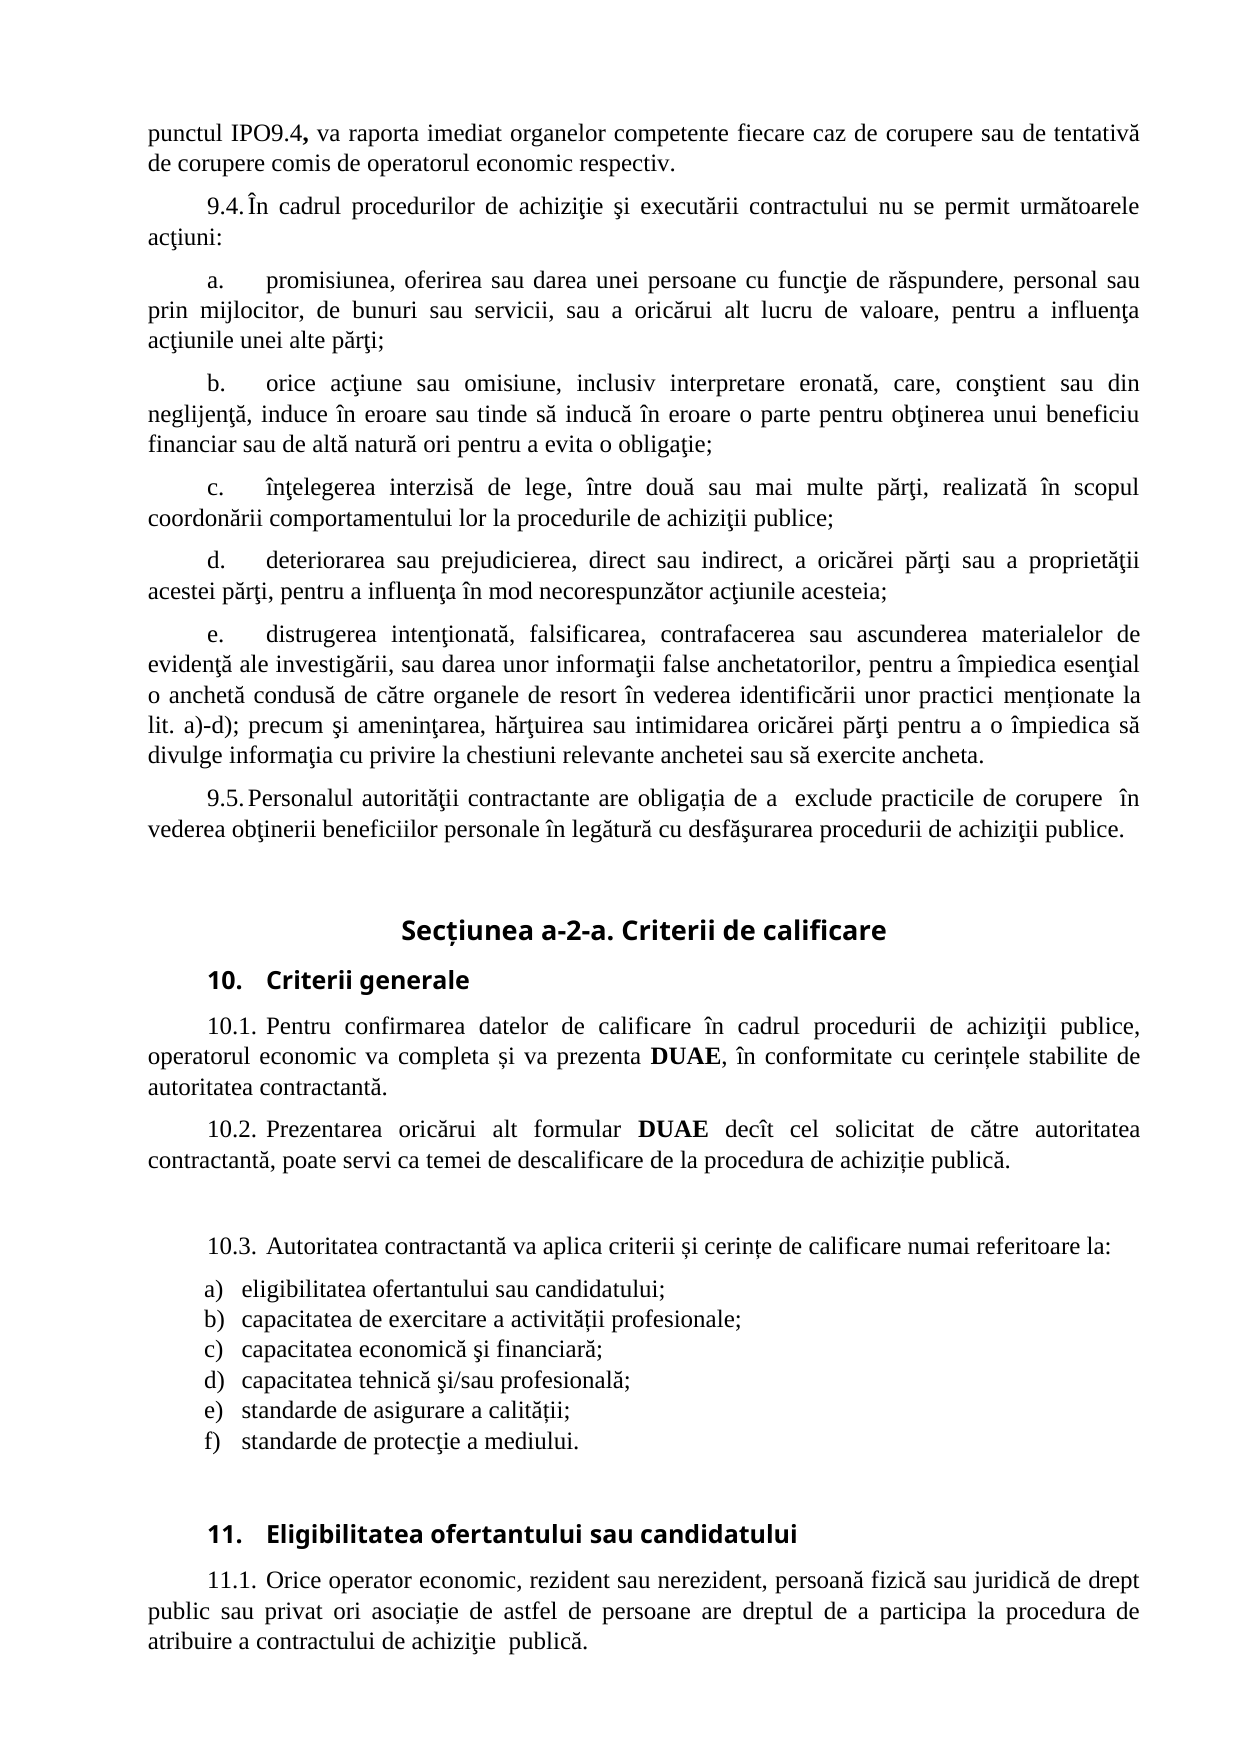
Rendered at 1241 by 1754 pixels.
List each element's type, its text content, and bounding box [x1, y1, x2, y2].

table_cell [136, 118, 1152, 900]
table_cell Secțiunea a-2-a. Criterii de calificare [136, 900, 1152, 962]
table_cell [136, 962, 1152, 1669]
